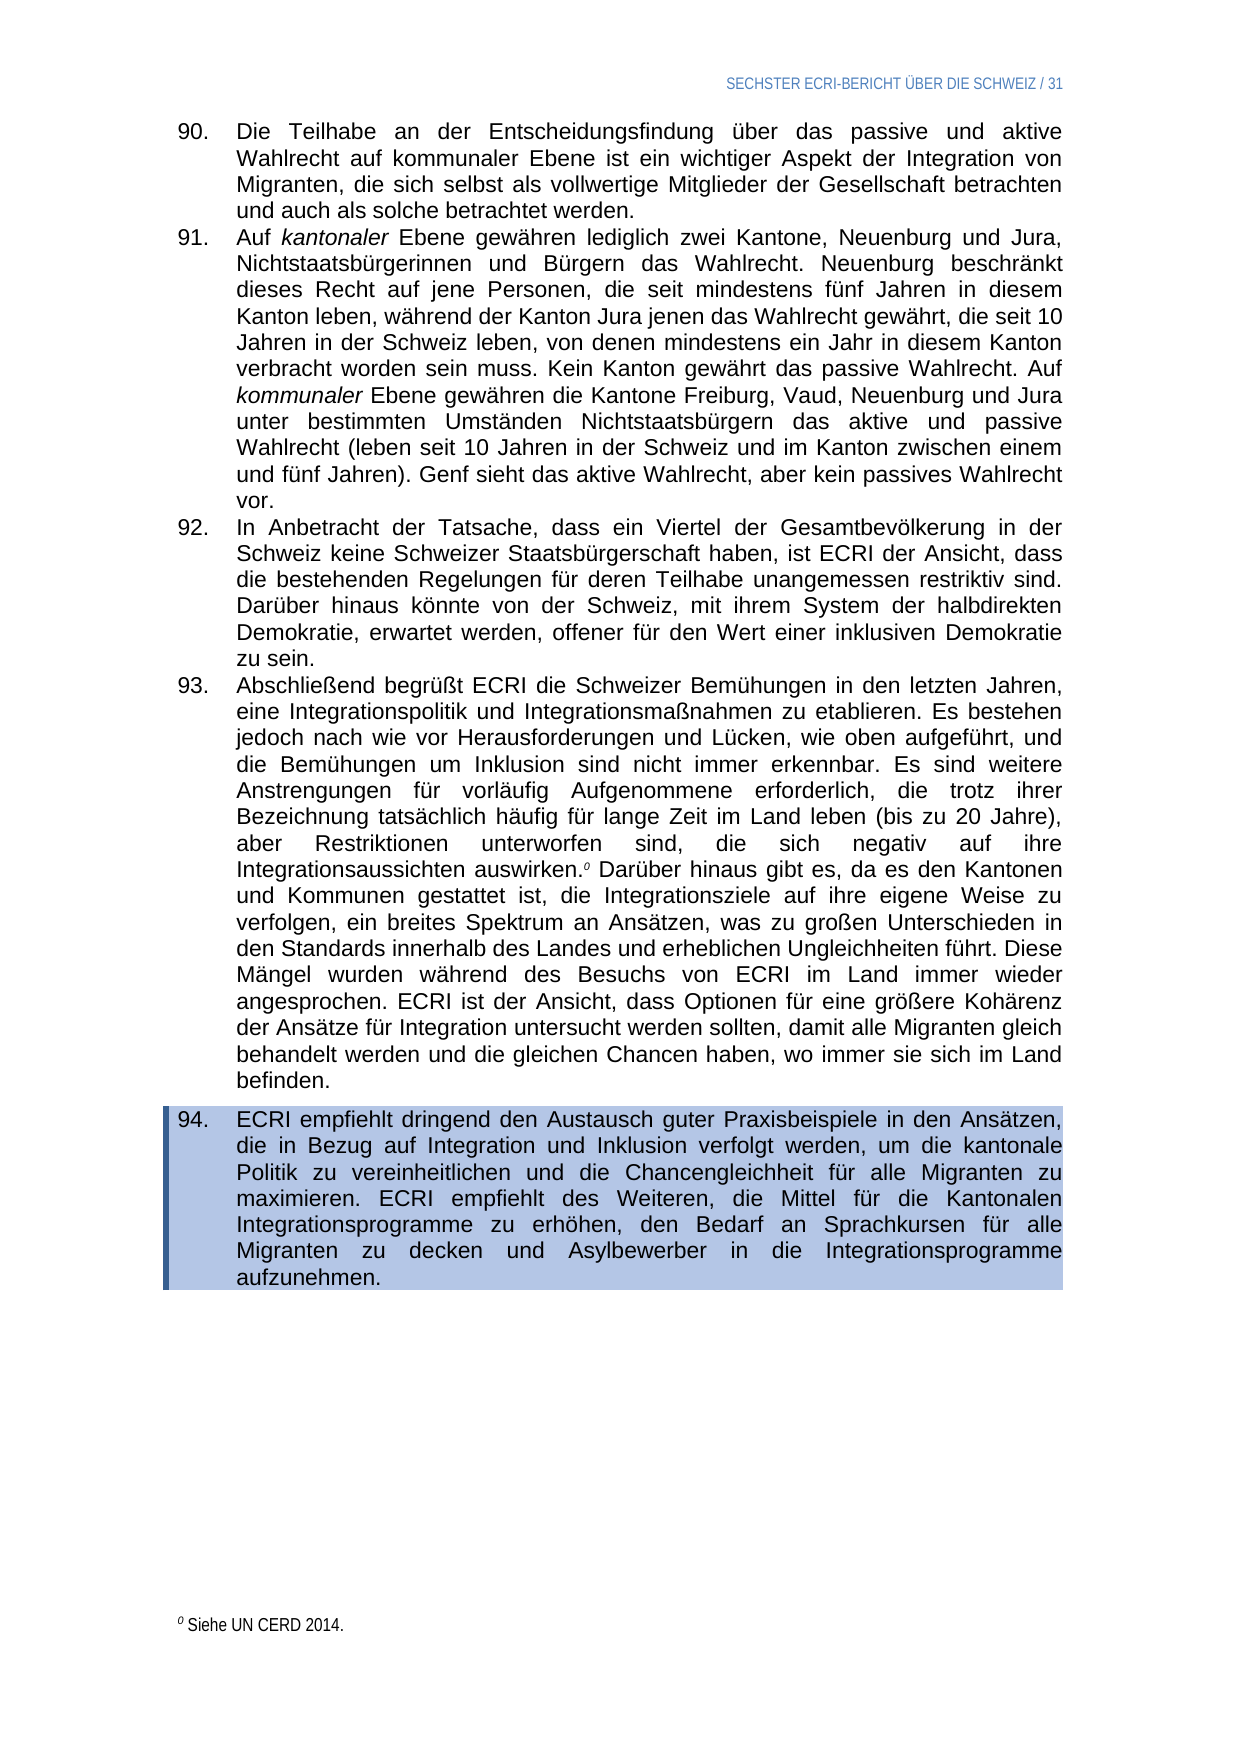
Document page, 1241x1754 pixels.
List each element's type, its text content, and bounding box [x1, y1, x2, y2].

list Auf kantonaler Ebene gewähren lediglich zwei Kantone, Neuenburg und Jura, Nichtstaatsbürgerinnen und Bürgern das Wahlrecht. Neuenburg beschränkt dieses Recht auf jene Personen, die seit mindestens fünf Jahren in diesem Kanton leben, während der Kanton Jura jenen das Wahlrecht gewährt, die seit 10 Jahren in der Schweiz leben, von denen mindestens ein Jahr in diesem Kanton verbracht worden sein muss. Kein Kanton gewährt das passive Wahlrecht. Auf kommunaler Ebene gewähren die Kantone Freiburg, Vaud, Neuenburg und Jura unter bestimmten Umständen Nichtstaatsbürgern das aktive und passive Wahlrecht (leben seit 10 Jahren in der Schweiz und im Kanton zwischen einem und fünf Jahren). Genf sieht das aktive Wahlrecht, aber kein passives Wahlrecht vor. [177, 223, 1063, 513]
list ECRI empfiehlt dringend den Austausch guter Praxisbeispiele in den Ansätzen, die in Bezug auf Integration und Inklusion verfolgt werden, um die kantonale Politik zu vereinheitlichen und die Chancengleichheit für alle Migranten zu maximieren. ECRI empfiehlt des Weiteren, die Mittel für die Kantonalen Integrationsprogramme zu erhöhen, den Bedarf an Sprachkursen für alle Migranten zu decken und Asylbewerber in die Integrationsprogramme aufzunehmen. [169, 1106, 1063, 1290]
list In Anbetracht der Tatsache, dass ein Viertel der Gesamtbevölkerung in der Schweiz keine Schweizer Staatsbürgerschaft haben, ist ECRI der Ansicht, dass die bestehenden Regelungen für deren Teilhabe unangemessen restriktiv sind. Darüber hinaus könnte von der Schweiz, mit ihrem System der halbdirekten Demokratie, erwartet werden, offener für den Wert einer inklusiven Demokratie zu sein. [177, 513, 1063, 672]
list Die Teilhabe an der Entscheidungsfindung über das passive und aktive Wahlrecht auf kommunaler Ebene ist ein wichtiger Aspekt der Integration von Migranten, die sich selbst als vollwertige Mitglieder der Gesellschaft betrachten und auch als solche betrachtet werden. [177, 118, 1063, 223]
list Abschließend begrüßt ECRI die Schweizer Bemühungen in den letzten Jahren, eine Integrationspolitik und Integrationsmaßnahmen zu etablieren. Es bestehen jedoch nach wie vor Herausforderungen und Lücken, wie oben aufgeführt, und die Bemühungen um Inklusion sind nicht immer erkennbar. Es sind weitere Anstrengungen für vorläufig Aufgenommene erforderlich, die trotz ihrer Bezeichnung tatsächlich häufig für lange Zeit im Land leben (bis zu 20 Jahre), aber Restriktionen unterworfen sind, die sich negativ auf ihre Integrationsaussichten auswirken. Darüber hinaus gibt es, da es den Kantonen und Kommunen gestattet ist, die Integrationsziele auf ihre eigene Weise zu verfolgen, ein breites Spektrum an Ansätzen, was zu großen Unterschieden in den Standards innerhalb des Landes und erheblichen Ungleichheiten führt. Diese Mängel wurden während des Besuchs von ECRI im Land immer wieder angesprochen. ECRI ist der Ansicht, dass Optionen für eine größere Kohärenz der Ansätze für Integration untersucht werden sollten, damit alle Migranten gleich behandelt werden und die gleichen Chancen haben, wo immer sie sich im Land befinden. [177, 672, 1063, 1093]
